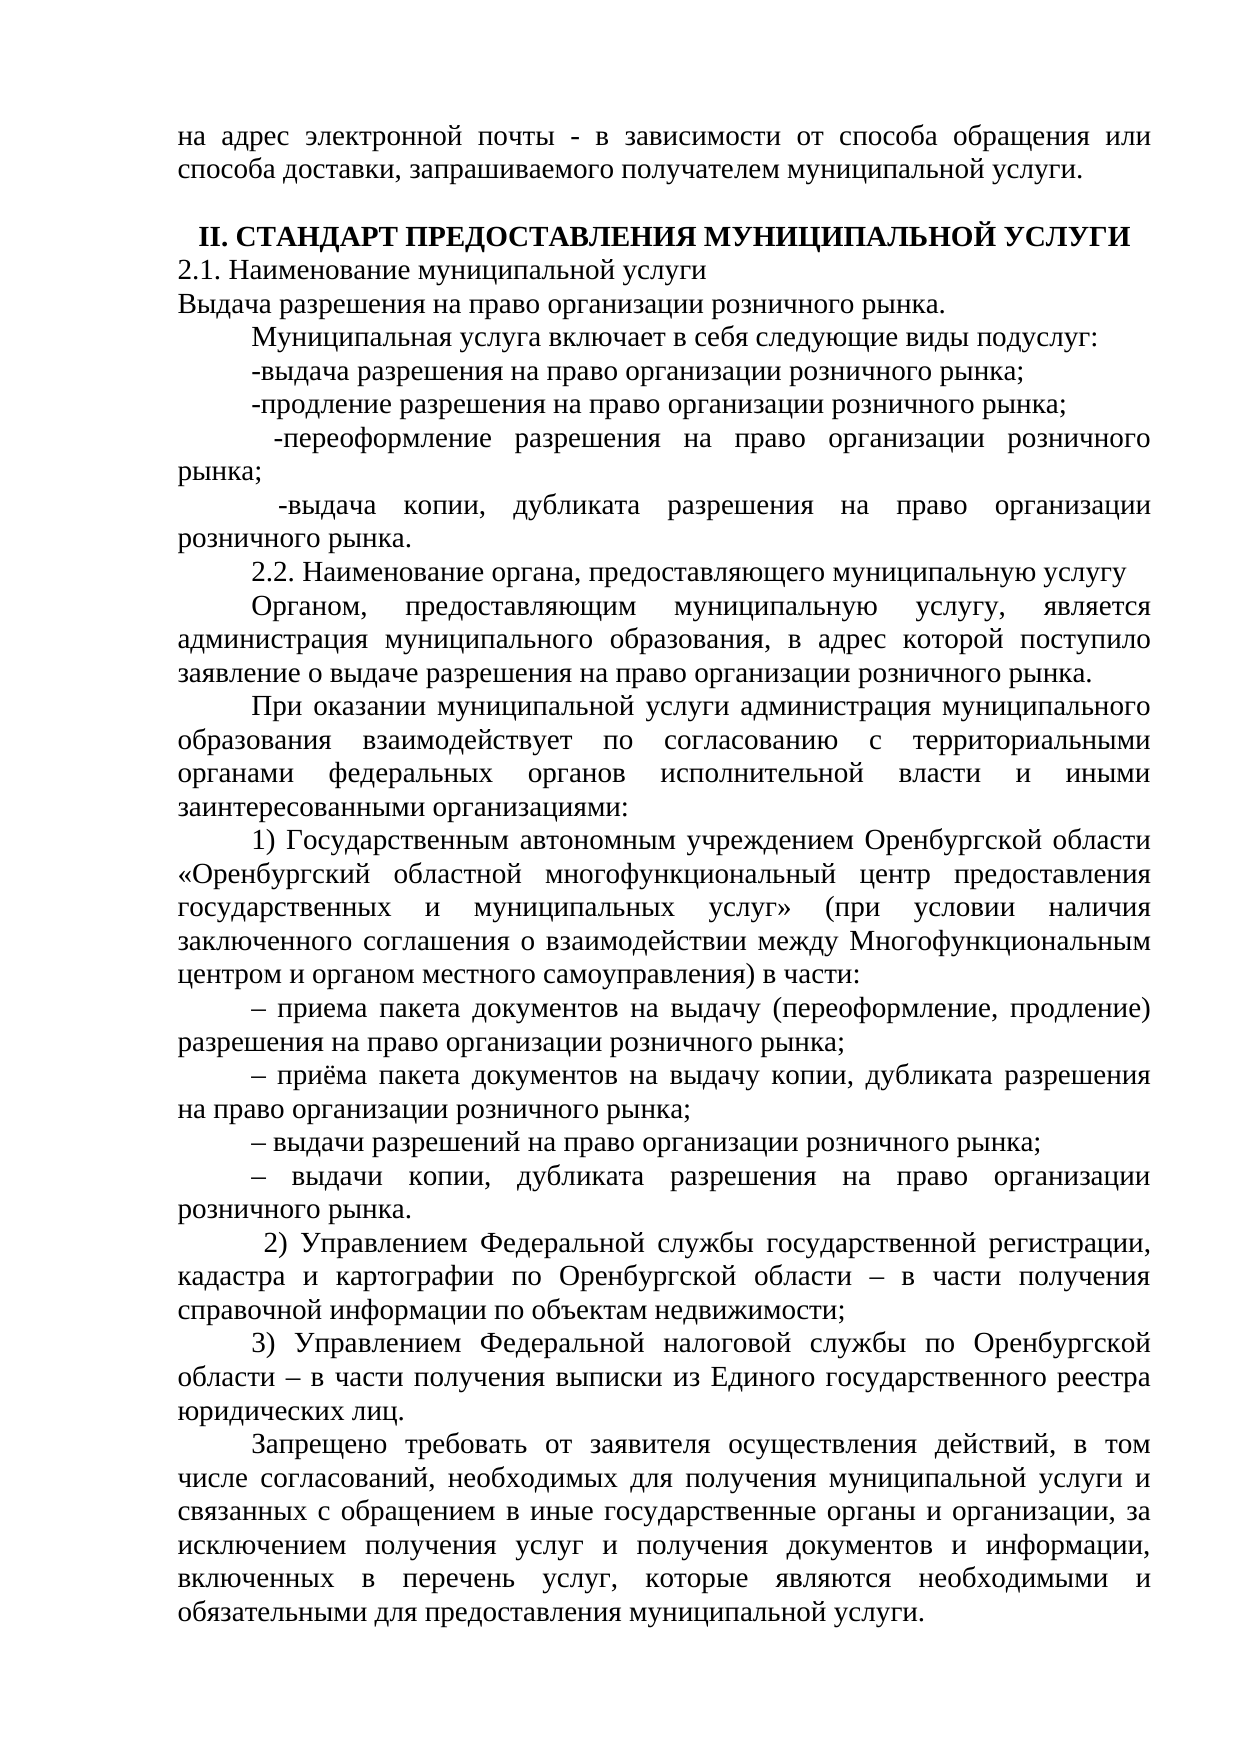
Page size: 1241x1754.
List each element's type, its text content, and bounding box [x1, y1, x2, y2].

text 2.2. Наименование органа, предоставляющего муниципальную услугу [177, 554, 1152, 588]
text При оказании муниципальной услуги администрация муниципального образования взаимодействует по согласованию с территориальными органами федеральных органов исполнительной власти и иными заинтересованными организациями: [177, 688, 1152, 822]
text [177, 118, 1152, 185]
text – приёма пакета документов на выдачу копии, дубликата разрешения на право организации розничного рынка; [177, 1057, 1152, 1124]
text – приема пакета документов на выдачу (переоформление, продление) разрешения на право организации розничного рынка; [177, 990, 1152, 1057]
text -переоформление разрешения на право организации розничного рынка; [177, 420, 1152, 487]
text 3) Управлением Федеральной налоговой службы по Оренбургской области – в части получения выписки из Единого государственного реестра юридических лиц. [177, 1326, 1152, 1426]
text -выдача копии, дубликата разрешения на право организации розничного рынка. [177, 487, 1152, 554]
text – выдачи копии, дубликата разрешения на право организации розничного рынка. [177, 1158, 1152, 1225]
text 2) Управлением Федеральной службы государственной регистрации, кадастра и картографии по Оренбургской области – в части получения справочной информации по объектам недвижимости; [177, 1225, 1152, 1326]
text Органом, предоставляющим муниципальную услугу, является администрация муниципального образования, в адрес которой поступило заявление о выдаче разрешения на право организации розничного рынка. [177, 588, 1152, 688]
text Муниципальная услуга включает в себя следующие виды подуслуг: [177, 319, 1152, 353]
text -выдача разрешения на право организации розничного рынка; [177, 353, 1152, 386]
text 2.1. Наименование муниципальной услуги [177, 252, 1152, 286]
text II. СТАНДАРТ ПРЕДОСТАВЛЕНИЯ МУНИЦИПАЛЬНОЙ УСЛУГИ [177, 219, 1152, 252]
text Выдача разрешения на право организации розничного рынка. [177, 286, 1152, 319]
text -продление разрешения на право организации розничного рынка; [177, 386, 1152, 420]
text – выдачи разрешений на право организации розничного рынка; [177, 1124, 1152, 1158]
text 1) Государственным автономным учреждением Оренбургской области «Оренбургский областной многофункциональный центр предоставления государственных и муниципальных услуг» (при условии наличия заключенного соглашения о взаимодействии между Многофункциональным центром и органом местного самоуправления) в части: [177, 822, 1152, 990]
text Запрещено требовать от заявителя осуществления действий, в том числе согласований, необходимых для получения муниципальной услуги и связанных с обращением в иные государственные органы и организации, за исключением получения услуг и получения документов и информации, включенных в перечень услуг, которые являются необходимыми и обязательными для предоставления муниципальной услуги. [177, 1426, 1152, 1627]
